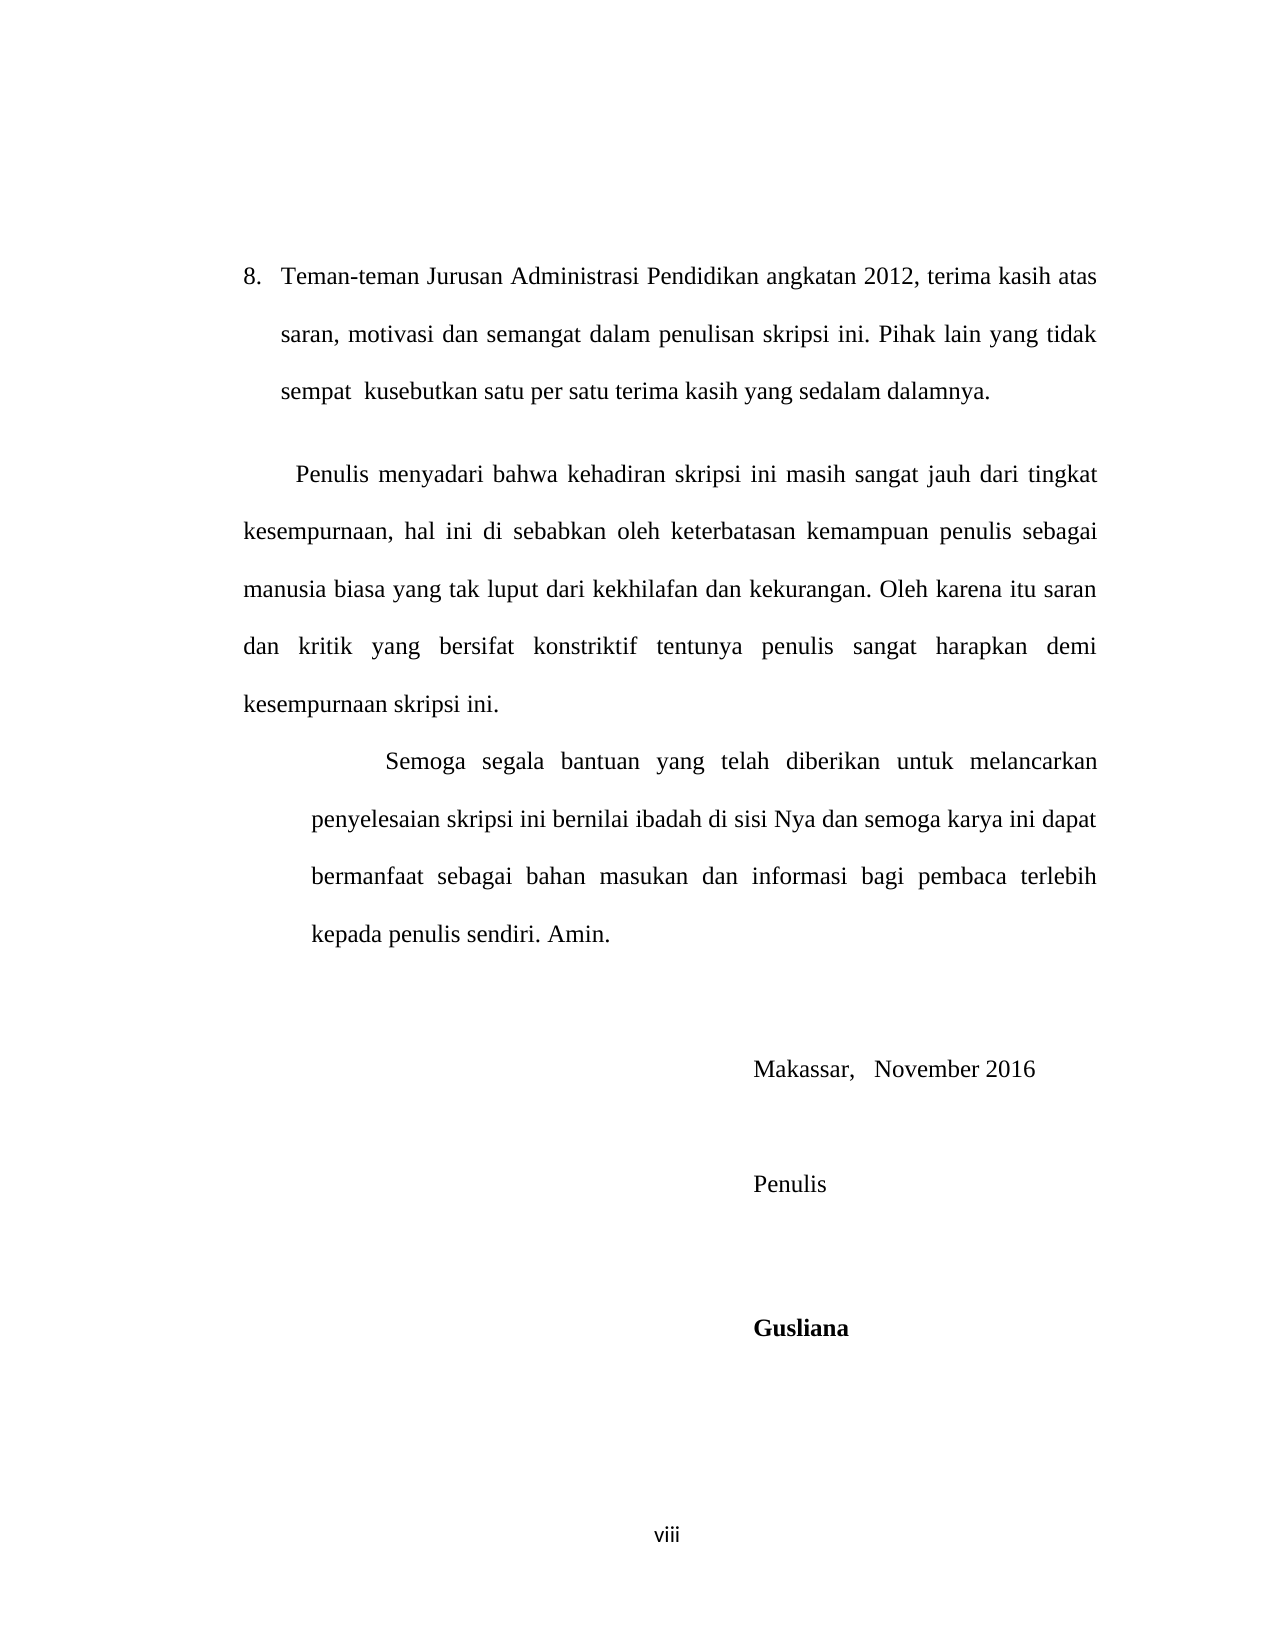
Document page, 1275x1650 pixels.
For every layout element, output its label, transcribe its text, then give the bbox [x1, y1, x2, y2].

list Penulis [753, 1169, 1098, 1198]
list Gusliana [753, 1313, 1098, 1342]
text Semoga segala bantuan yang telah diberikan untuk melancarkan penyelesaian skripsi ini bernilai ibadah di sisi Nya dan semoga karya ini dapat bermanfaat sebagai bahan masukan dan informasi bagi pembaca terlebih kepada penulis sendiri. Amin. [311, 746, 1098, 947]
list Teman-teman Jurusan Administrasi Pendidikan angkatan 2012, terima kasih atas saran, motivasi dan semangat dalam penulisan skripsi ini. Pihak lain yang tidak sempat kusebutkan satu per satu terima kasih yang sedalam dalamnya. [243, 261, 1098, 405]
list Makassar, November 2016 [753, 1054, 1098, 1083]
text Penulis menyadari bahwa kehadiran skripsi ini masih sangat jauh dari tingkat kesempurnaan, hal ini di sebabkan oleh keterbatasan kemampuan penulis sebagai manusia biasa yang tak luput dari kekhilafan dan kekurangan. Oleh karena itu saran dan kritik yang bersifat konstriktif tentunya penulis sangat harapkan demi kesempurnaan skripsi ini. [243, 459, 1098, 717]
